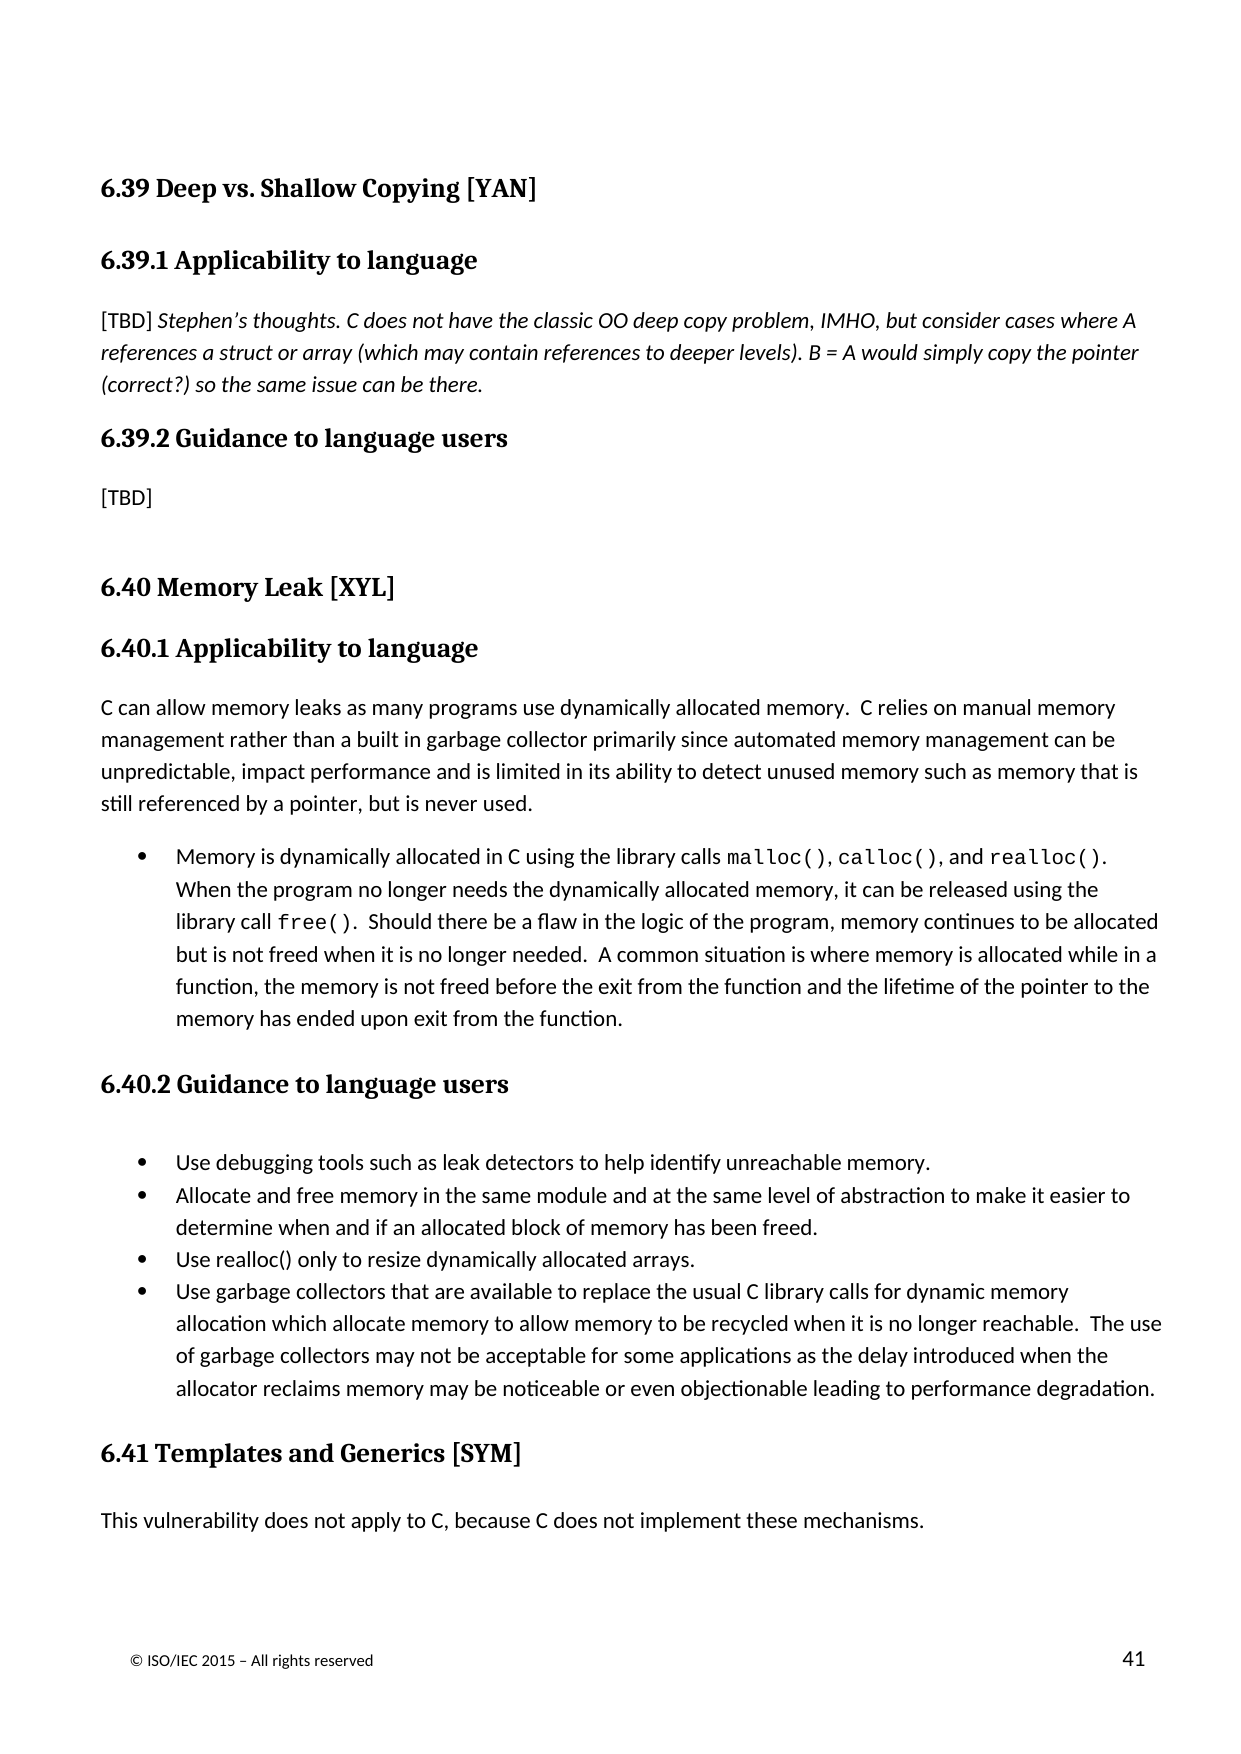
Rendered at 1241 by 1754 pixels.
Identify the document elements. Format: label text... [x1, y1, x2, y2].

list Use garbage collectors that are available to replace the usual C library calls for dynamic memory allocation which allocate memory to allow memory to be recycled when it is no longer reachable. The use of garbage collectors may not be acceptable for some applications as the delay introduced when the allocator reclaims memory may be noticeable or even objectionable leading to performance degradation. [138, 1277, 1164, 1402]
subtitle 6.39.2 Guidance to language users [101, 423, 1164, 454]
subtitle 6.39.1 Applicability to language [101, 245, 1164, 276]
subtitle 6.40.2 Guidance to language users [101, 1069, 1164, 1100]
text [TBD] Stephen’s thoughts. C does not have the classic OO deep copy problem, IMHO, but consider cases where A references a struct or array (which may contain references to deeper levels). B = A would simply copy the pointer (correct?) so the same issue can be there. [101, 306, 1164, 398]
text [TBD] [101, 483, 1164, 511]
subtitle 6.41 Templates and Generics [SYM] [101, 1438, 1164, 1469]
subtitle 6.39 Deep vs. Shallow Copying [YAN] [101, 173, 1164, 205]
subtitle 6.40 Memory Leak [XYL] [101, 572, 1164, 603]
text This vulnerability does not apply to C, because C does not implement these mechanisms. [101, 1506, 1164, 1534]
list Use realloc() only to resize dynamically allocated arrays. [138, 1245, 1164, 1273]
list Memory is dynamically allocated in C using the library calls malloc(), calloc(), and realloc(). When the program no longer needs the dynamically allocated memory, it can be released using the library call free(). Should there be a flaw in the logic of the program, memory continues to be allocated but is not freed when it is no longer needed. A common situation is where memory is allocated while in a function, the memory is not freed before the exit from the function and the lifetime of the pointer to the memory has ended upon exit from the function. [138, 842, 1164, 1032]
text C can allow memory leaks as many programs use dynamically allocated memory. C relies on manual memory management rather than a built in garbage collector primarily since automated memory management can be unpredictable, impact performance and is limited in its ability to detect unused memory such as memory that is still referenced by a pointer, but is never used. [101, 693, 1164, 817]
list Use debugging tools such as leak detectors to help identify unreachable memory. [138, 1148, 1164, 1177]
list Allocate and free memory in the same module and at the same level of abstraction to make it easier to determine when and if an allocated block of memory has been freed. [138, 1181, 1164, 1241]
subtitle 6.40.1 Applicability to language [101, 633, 1164, 664]
